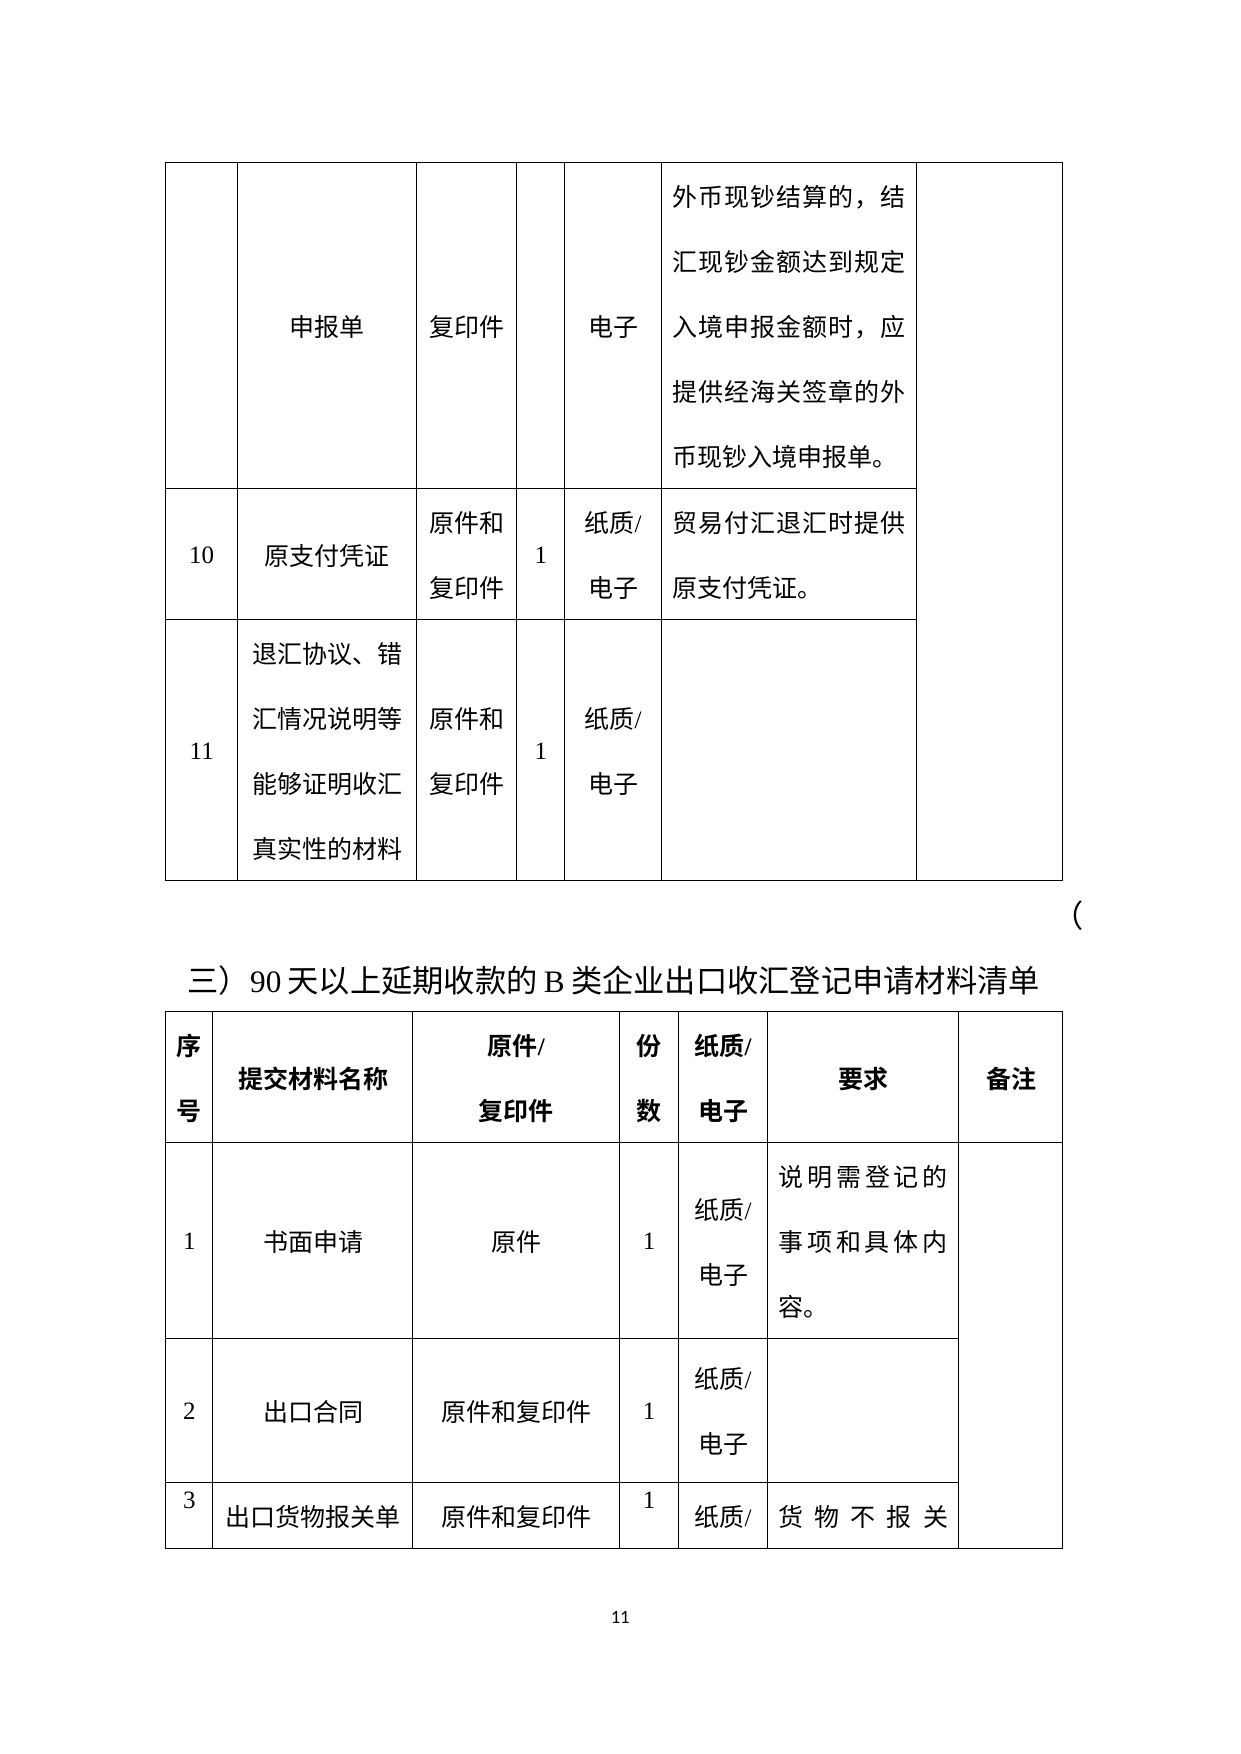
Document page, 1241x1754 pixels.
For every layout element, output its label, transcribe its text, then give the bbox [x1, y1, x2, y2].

table_cell 出口合同 [213, 1339, 412, 1482]
table_cell 退汇协议、错汇情况说明等能够证明收汇真实性的材料 [238, 620, 416, 880]
table_cell 出口货物报关单 [213, 1483, 412, 1548]
table_cell [662, 620, 916, 880]
table_header 要求 [768, 1012, 958, 1142]
table_cell 原件和复印件 [417, 163, 516, 488]
table_cell 1 [517, 620, 564, 880]
table_cell 11 [166, 620, 237, 880]
table_cell 说明需登记的事项和具体内容。 [768, 1143, 958, 1338]
table_cell 原件和复印件 [417, 620, 516, 880]
table_cell 纸质/电子 [679, 1483, 767, 1548]
table_cell 纸质/电子 [565, 620, 661, 880]
table_cell [768, 1339, 958, 1482]
table_cell 1 [166, 1143, 212, 1338]
table_header 纸质/ 电子 [679, 1012, 767, 1142]
text （三）90天以上延期收款的B类企业出口收汇登记申请材料清单 [187, 881, 1053, 1011]
table_cell [959, 1143, 1062, 1548]
table_cell 1 [620, 1339, 678, 1482]
table_header 份数 [620, 1012, 678, 1142]
table_header 备注 [959, 1012, 1062, 1142]
table_header 原件/ 复印件 [413, 1012, 619, 1142]
table_cell 原支付凭证 [238, 489, 416, 619]
table_cell 1 [517, 163, 564, 488]
table_cell 纸质/电子 [679, 1339, 767, 1482]
table_cell 原件和复印件 [413, 1339, 619, 1482]
table_cell 贸易付汇退汇时提供原支付凭证。 [662, 489, 916, 619]
table_cell 1 [620, 1483, 678, 1548]
table_cell 货物不报关的，可提供运输单据等其他材料 [768, 1483, 958, 1548]
table_cell 纸质/电子 [565, 489, 661, 619]
table_cell 3 [166, 1483, 212, 1548]
table_cell 纸质/电子 [565, 163, 661, 488]
table_cell 外币现钞入境申报单 [238, 163, 416, 488]
table_header 序号 [166, 1012, 212, 1142]
table_cell 2 [166, 1339, 212, 1482]
table_cell 纸质/电子 [679, 1143, 767, 1338]
table_cell 1 [517, 489, 564, 619]
table_cell 9 [166, 163, 237, 488]
table_cell 原件和复印件 [413, 1483, 619, 1548]
table_cell 原件和复印件 [417, 489, 516, 619]
table_cell 原件 [413, 1143, 619, 1338]
table_cell 书面申请 [213, 1143, 412, 1338]
table_cell 1 [620, 1143, 678, 1338]
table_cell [662, 163, 916, 488]
table_header 提交材料名称 [213, 1012, 412, 1142]
table_cell 10 [166, 489, 237, 619]
